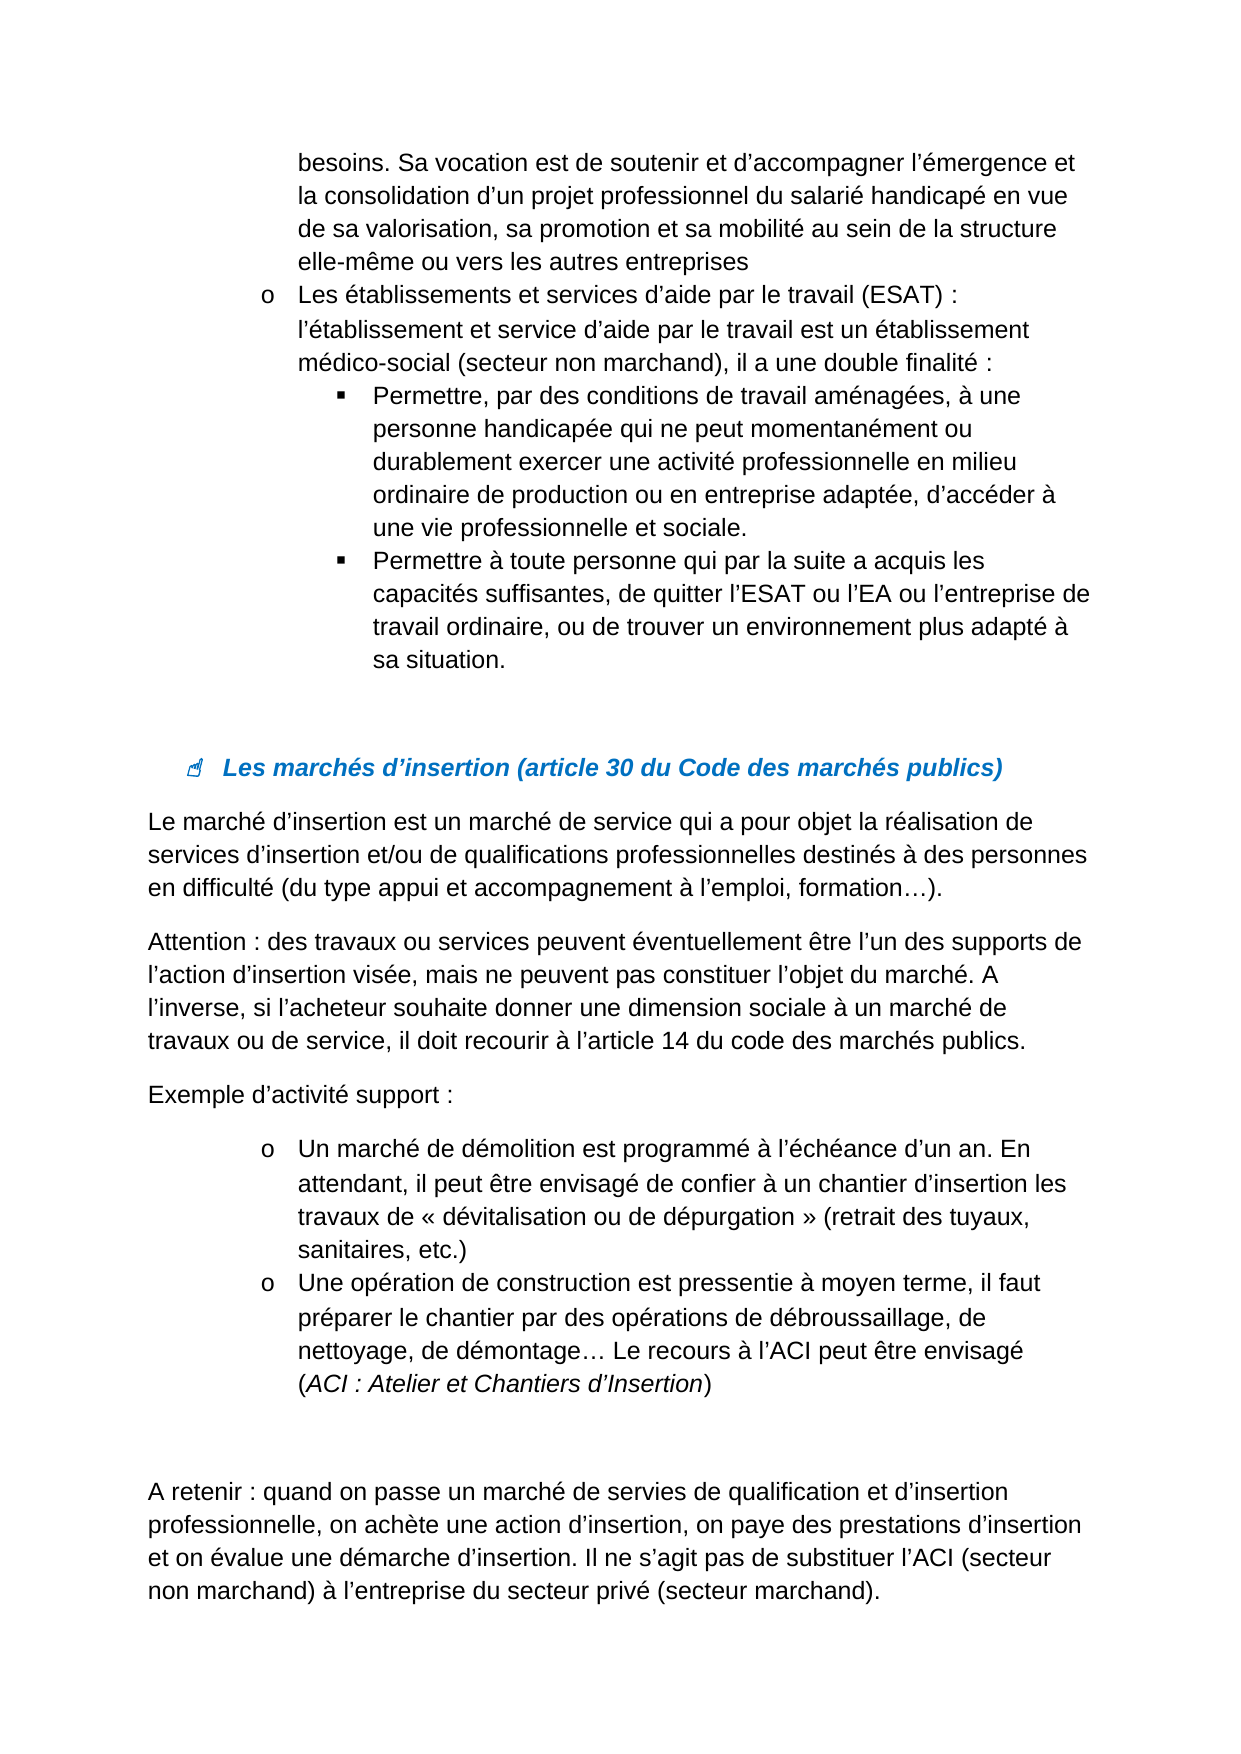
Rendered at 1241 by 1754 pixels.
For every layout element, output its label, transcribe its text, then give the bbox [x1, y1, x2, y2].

list Les marchés d’insertion (article 30 du Code des marchés publics) [185, 753, 1093, 782]
list Un marché de démolition est programmé à l’échéance d’un an. En attendant, il peut être envisagé de confier à un chantier d’insertion les travaux de « dévitalisation ou de dépurgation » (retrait des tuyaux, sanitaires, etc.) [260, 1134, 1093, 1264]
list Permettre, par des conditions de travail aménagées, à une personne handicapée qui ne peut momentanément ou durablement exercer une activité professionnelle en milieu ordinaire de production ou en entreprise adaptée, d’accéder à une vie professionnelle et sociale. [335, 381, 1093, 542]
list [260, 148, 1093, 275]
list Permettre à toute personne qui par la suite a acquis les capacités suffisantes, de quitter l’ESAT ou l’EA ou l’entreprise de travail ordinaire, ou de trouver un environnement plus adapté à sa situation. [335, 546, 1093, 674]
text Exemple d’activité support : [148, 1080, 1093, 1108]
list Une opération de construction est pressentie à moyen terme, il faut préparer le chantier par des opérations de débroussaillage, de nettoyage, de démontage… Le recours à l’ACI peut être envisagé (ACI : Atelier et Chantiers d’Insertion) [260, 1268, 1093, 1398]
text Attention : des travaux ou services peuvent éventuellement être l’un des supports de l’action d’insertion visée, mais ne peuvent pas constituer l’objet du marché. A l’inverse, si l’acheteur souhaite donner une dimension sociale à un marché de travaux ou de service, il doit recourir à l’article 14 du code des marchés publics. [148, 927, 1093, 1055]
text A retenir : quand on passe un marché de servies de qualification et d’insertion professionnelle, on achète une action d’insertion, on paye des prestations d’insertion et on évalue une démarche d’insertion. Il ne s’agit pas de substituer l’ACI (secteur non marchand) à l’entreprise du secteur privé (secteur marchand). [148, 1477, 1093, 1605]
text Le marché d’insertion est un marché de service qui a pour objet la réalisation de services d’insertion et/ou de qualifications professionnelles destinés à des personnes en difficulté (du type appui et accompagnement à l’emploi, formation…). [148, 807, 1093, 902]
list Les établissements et services d’aide par le travail (ESAT) : l’établissement et service d’aide par le travail est un établissement médico-social (secteur non marchand), il a une double finalité : [260, 280, 1093, 377]
